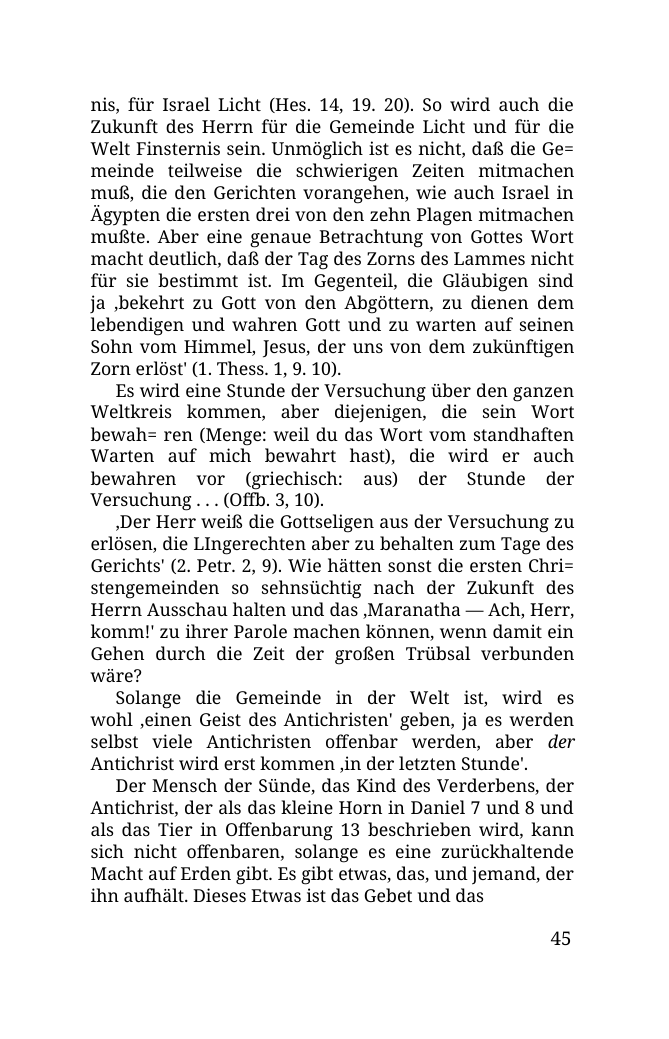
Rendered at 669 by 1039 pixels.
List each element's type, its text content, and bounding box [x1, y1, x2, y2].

text Es wird eine Stunde der Versuchung über den ganzen Weltkreis kommen, aber diejenigen, die sein Wort bewah= ren (Menge: weil du das Wort vom standhaften Warten auf mich bewahrt hast), die wird er auch bewahren vor (griechisch: aus) der Stunde der Versuchung . . . (Offb. 3, 10). [90, 379, 575, 511]
text Solange die Gemeinde in der Welt ist, wird es wohl ,einen Geist des Antichristen' geben, ja es werden selbst viele Antichristen offenbar werden, aber der Antichrist wird erst kommen ,in der letzten Stunde'. [90, 687, 575, 775]
text nis, für Israel Licht (Hes. 14, 19. 20). So wird auch die Zukunft des Herrn für die Gemeinde Licht und für die Welt Finsternis sein. Unmöglich ist es nicht, daß die Ge= meinde teilweise die schwierigen Zeiten mitmachen muß, die den Gerichten vorangehen, wie auch Israel in Ägypten die ersten drei von den zehn Plagen mitmachen mußte. Aber eine genaue Betrachtung von Gottes Wort macht deutlich, daß der Tag des Zorns des Lammes nicht für sie bestimmt ist. Im Gegenteil, die Gläubigen sind ja ,bekehrt zu Gott von den Abgöttern, zu dienen dem lebendigen und wahren Gott und zu warten auf seinen Sohn vom Himmel, Jesus, der uns von dem zukünftigen Zorn erlöst' (1. Thess. 1, 9. 10). [90, 94, 575, 379]
text ,Der Herr weiß die Gottseligen aus der Versuchung zu erlösen, die LIngerechten aber zu behalten zum Tage des Gerichts' (2. Petr. 2, 9). Wie hätten sonst die ersten Chri= stengemeinden so sehnsüchtig nach der Zukunft des Herrn Ausschau halten und das ,Maranatha — Ach, Herr, komm!' zu ihrer Parole machen können, wenn damit ein Gehen durch die Zeit der großen Trübsal verbunden wäre? [90, 511, 575, 687]
text 45 [550, 931, 571, 949]
text Der Mensch der Sünde, das Kind des Verderbens, der Antichrist, der als das kleine Horn in Daniel 7 und 8 und als das Tier in Offenbarung 13 beschrieben wird, kann sich nicht offenbaren, solange es eine zurückhaltende Macht auf Erden gibt. Es gibt etwas, das, und jemand, der ihn aufhält. Dieses Etwas ist das Gebet und das [90, 775, 575, 904]
